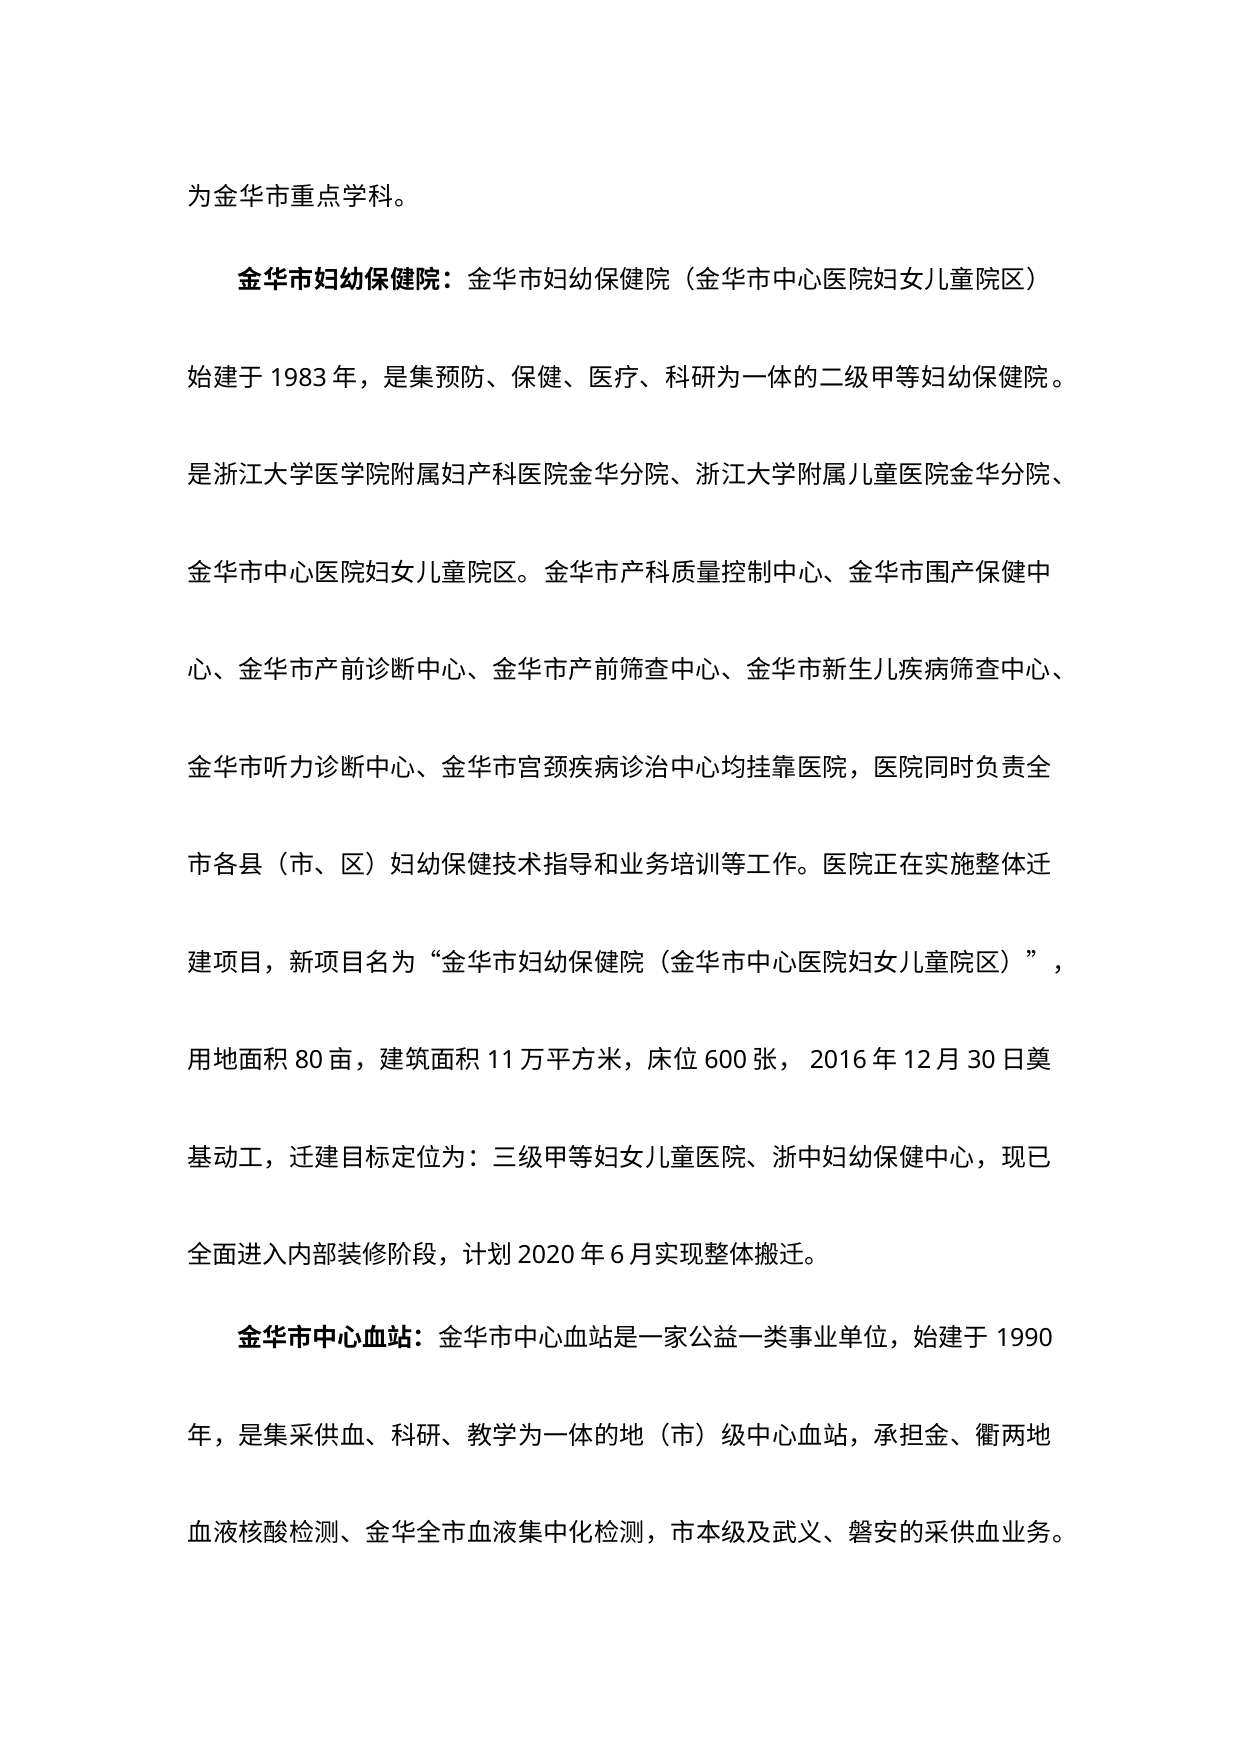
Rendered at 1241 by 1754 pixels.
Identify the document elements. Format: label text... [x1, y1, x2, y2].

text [187, 1303, 1053, 1563]
text 金华市妇幼保健院：金华市妇幼保健院（金华市中心医院妇女儿童院区）始建于1983年，是集预防、保健、医疗、科研为一体的二级甲等妇幼保健院。是浙江大学医学院附属妇产科医院金华分院、浙江大学附属儿童医院金华分院、金华市中心医院妇女儿童院区。金华市产科质量控制中心、金华市围产保健中心、金华市产前诊断中心、金华市产前筛查中心、金华市新生儿疾病筛查中心、金华市听力诊断中心、金华市宫颈疾病诊治中心均挂靠医院，医院同时负责全市各县（市、区）妇幼保健技术指导和业务培训等工作。医院正在实施整体迁建项目，新项目名为“金华市妇幼保健院（金华市中心医院妇女儿童院区）”，用地面积80亩，建筑面积11万平方米，床位600张， 2016年12月30日奠基动工，迁建目标定位为：三级甲等妇女儿童医院、浙中妇幼保健中心，现已全面进入内部装修阶段，计划2020年6月实现整体搬迁。 [187, 245, 1053, 1285]
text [187, 162, 1053, 227]
